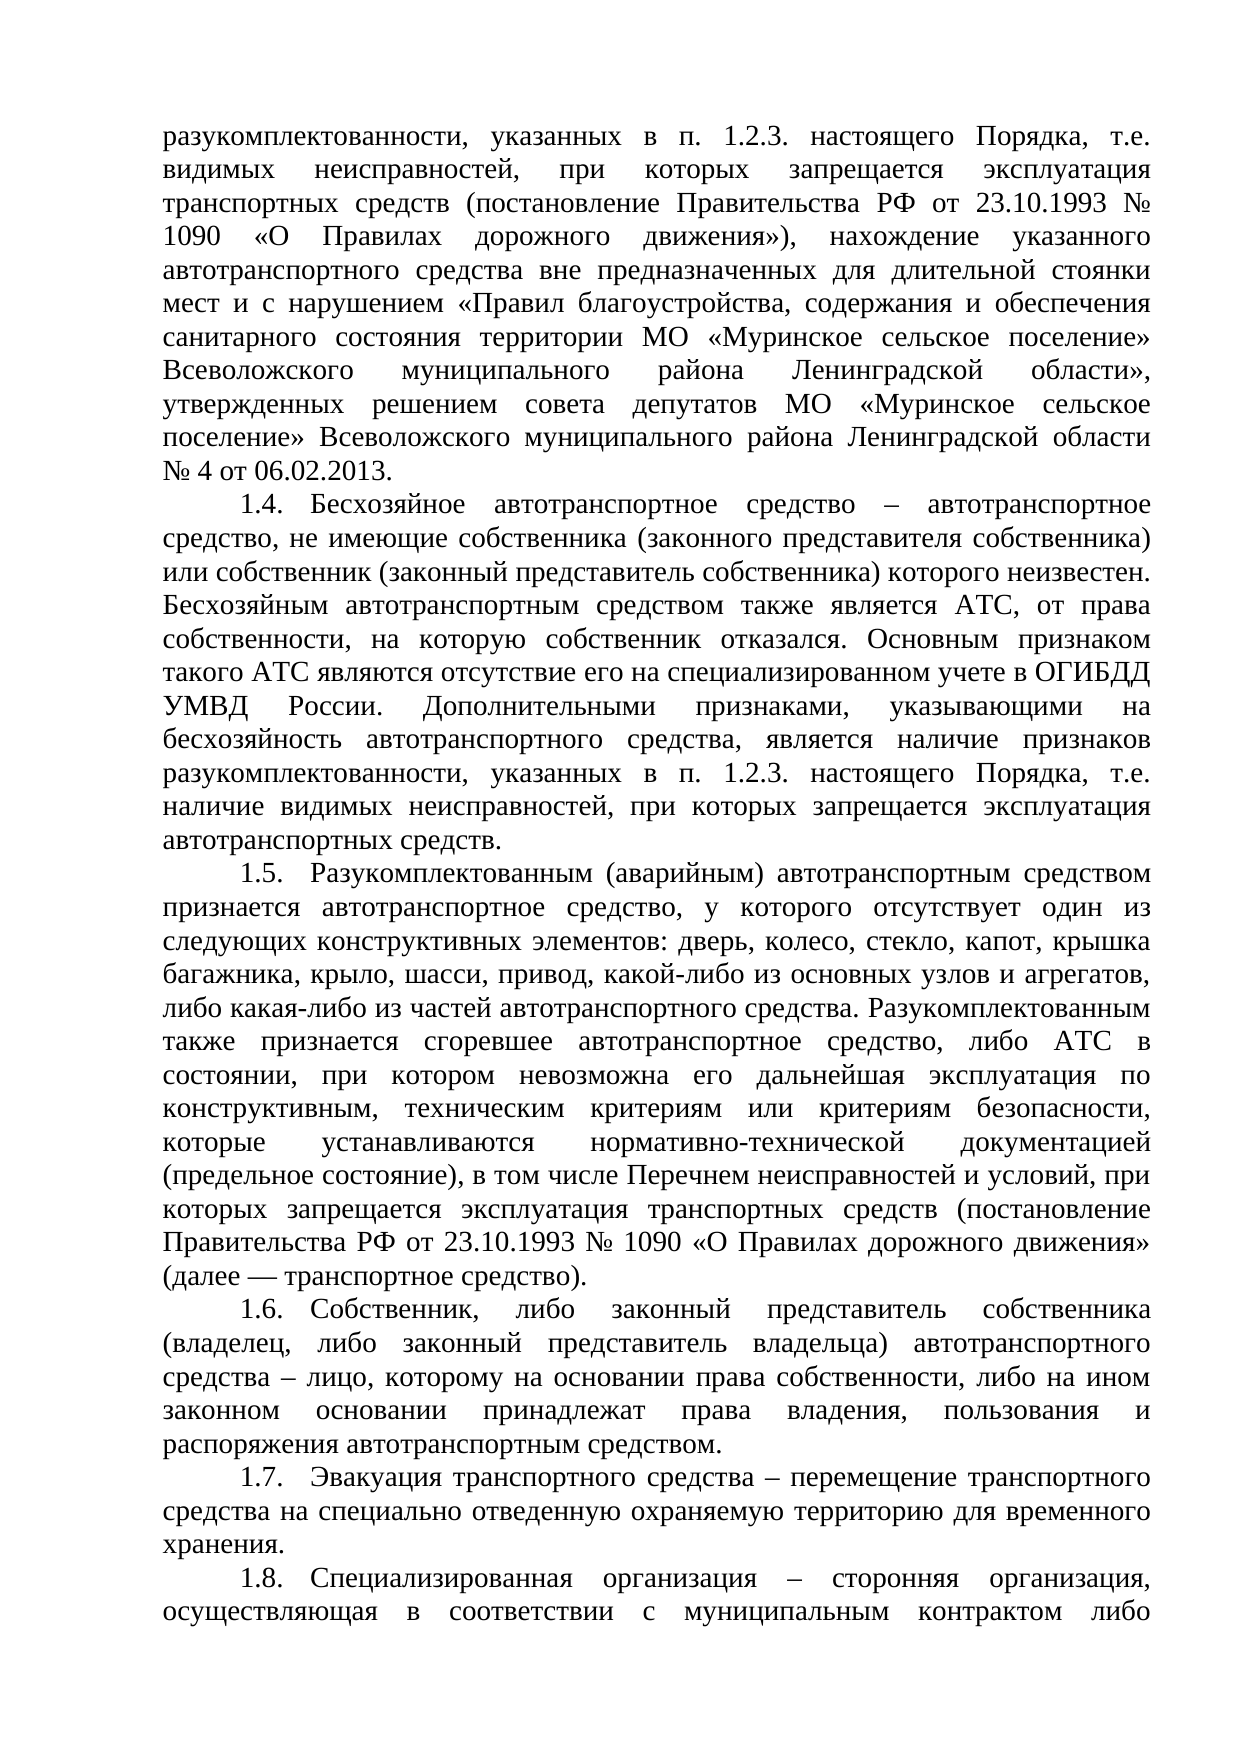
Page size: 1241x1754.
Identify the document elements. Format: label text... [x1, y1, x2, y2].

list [162, 1560, 1152, 1627]
list Эвакуация транспортного средства – перемещение транспортного средства на специально отведенную охраняемую территорию для временного хранения. [162, 1460, 1152, 1560]
list Бесхозяйное автотранспортное средство – автотранспортное средство, не имеющие собственника (законного представителя собственника) или собственник (законный представитель собственника) которого неизвестен. Бесхозяйным автотранспортным средством также является АТС, от права собственности, на которую собственник отказался. Основным признаком такого АТС являются отсутствие его на специализированном учете в ОГИБДД УМВД России. Дополнительными признаками, указывающими на бесхозяйность автотранспортного средства, является наличие признаков разукомплектованности, указанных в п. 1.2.3. настоящего Порядка, т.е. наличие видимых неисправностей, при которых запрещается эксплуатация автотранспортных средств. [162, 487, 1152, 856]
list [162, 118, 1152, 487]
list Собственник, либо законный представитель собственника (владелец, либо законный представитель владельца) автотранспортного средства – лицо, которому на основании права собственности, либо на ином законном основании принадлежат права владения, пользования и распоряжения автотранспортным средством. [162, 1292, 1152, 1460]
list Разукомплектованным (аварийным) автотранспортным средством признается автотранспортное средство, у которого отсутствует один из следующих конструктивных элементов: дверь, колесо, стекло, капот, крышка багажника, крыло, шасси, привод, какой-либо из основных узлов и агрегатов, либо какая-либо из частей автотранспортного средства. Разукомплектованным также признается сгоревшее автотранспортное средство, либо АТС в состоянии, при котором невозможна его дальнейшая эксплуатация по конструктивным, техническим критериям или критериям безопасности, которые устанавливаются нормативно-технической документацией (предельное состояние), в том числе Перечнем неисправностей и условий, при которых запрещается эксплуатация транспортных средств (постановление Правительства РФ от 23.10.1993 № 1090 «О Правилах дорожного движения» (далее — транспортное средство). [162, 856, 1152, 1292]
